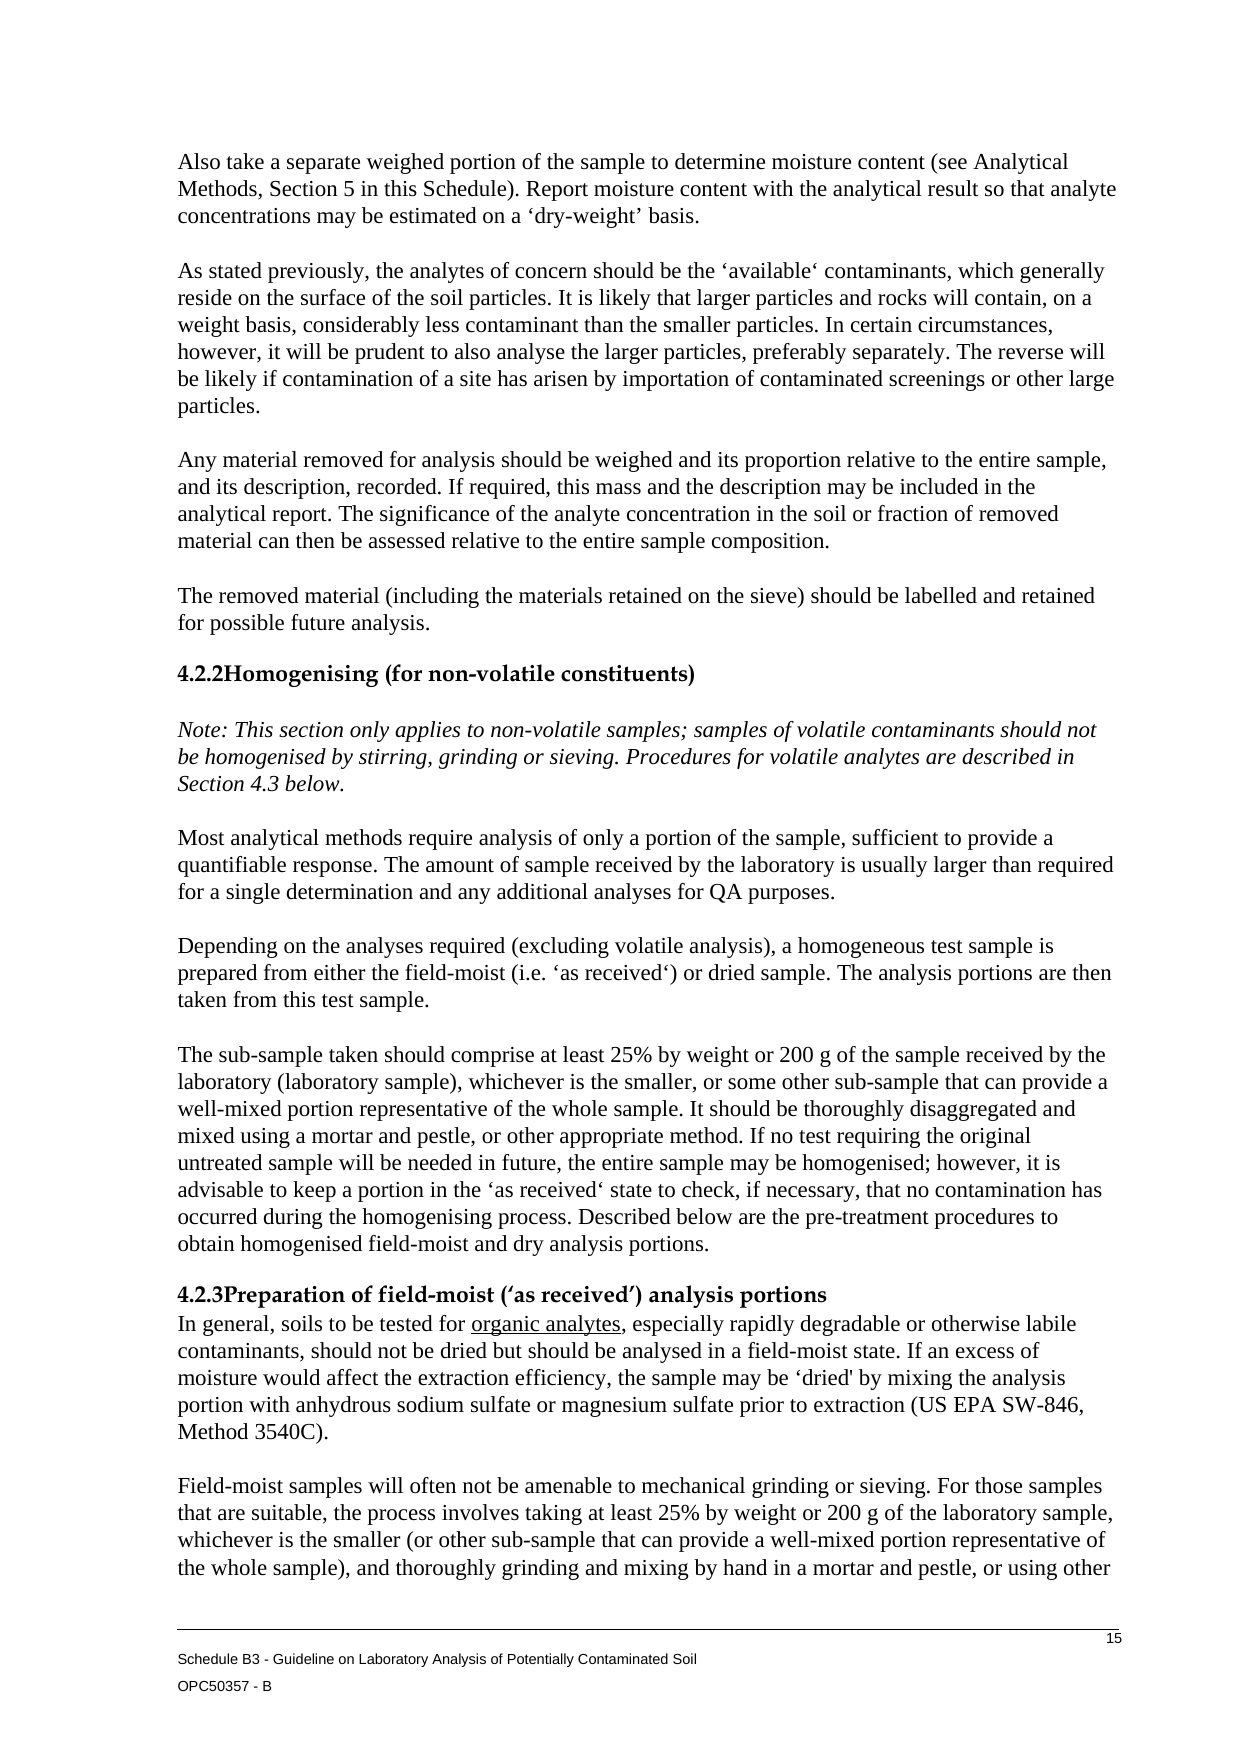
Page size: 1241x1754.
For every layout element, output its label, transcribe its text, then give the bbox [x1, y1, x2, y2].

subtitle Homogenising (for non-volatile constituents) [177, 660, 1122, 688]
subtitle Preparation of field-moist (‘as received’) analysis portions [177, 1282, 1122, 1309]
text Note: This section only applies to non-volatile samples; samples of volatile contaminants should not be homogenised by stirring, grinding or sieving. Procedures for volatile analytes are described in Section 4.3 below. [177, 715, 1122, 796]
text Most analytical methods require analysis of only a portion of the sample, sufficient to provide a quantifiable response. The amount of sample received by the laboratory is usually larger than required for a single determination and any additional analyses for QA purposes. [177, 823, 1122, 904]
text The removed material (including the materials retained on the sieve) should be labelled and retained for possible future analysis. [177, 581, 1122, 635]
text In general, soils to be tested for organic analytes, especially rapidly degradable or otherwise labile contaminants, should not be dried but should be analysed in a field-moist state. If an excess of moisture would affect the extraction efficiency, the sample may be ‘dried' by mixing the analysis portion with anhydrous sodium sulfate or magnesium sulfate prior to extraction (US EPA SW-846, Method 3540C). [177, 1309, 1122, 1444]
text Any material removed for analysis should be weighed and its proportion relative to the entire sample, and its description, recorded. If required, this mass and the description may be included in the analytical report. The significance of the analyte concentration in the soil or fraction of removed material can then be assessed relative to the entire sample composition. [177, 446, 1122, 554]
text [177, 1472, 1122, 1580]
text Also take a separate weighed portion of the sample to determine moisture content (see Analytical Methods, Section 5 in this Schedule). Report moisture content with the analytical result so that analyte concentrations may be estimated on a ‘dry-weight’ basis. [177, 148, 1122, 229]
text The sub-sample taken should comprise at least 25% by weight or 200 g of the sample received by the laboratory (laboratory sample), whichever is the smaller, or some other sub-sample that can provide a well-mixed portion representative of the whole sample. It should be thoroughly disaggregated and mixed using a mortar and pestle, or other appropriate method. If no test requiring the original untreated sample will be needed in future, the entire sample may be homogenised; however, it is advisable to keep a portion in the ‘as received‘ state to check, if necessary, that no contamination has occurred during the homogenising process. Described below are the pre-treatment procedures to obtain homogenised field-moist and dry analysis portions. [177, 1040, 1122, 1257]
text Depending on the analyses required (excluding volatile analysis), a homogeneous test sample is prepared from either the field-moist (i.e. ‘as received‘) or dried sample. The analysis portions are then taken from this test sample. [177, 932, 1122, 1013]
text As stated previously, the analytes of concern should be the ‘available‘ contaminants, which generally reside on the surface of the soil particles. It is likely that larger particles and rocks will contain, on a weight basis, considerably less contaminant than the smaller particles. In certain circumstances, however, it will be prudent to also analyse the larger particles, preferably separately. The reverse will be likely if contamination of a site has arisen by importation of contaminated screenings or other large particles. [177, 256, 1122, 418]
